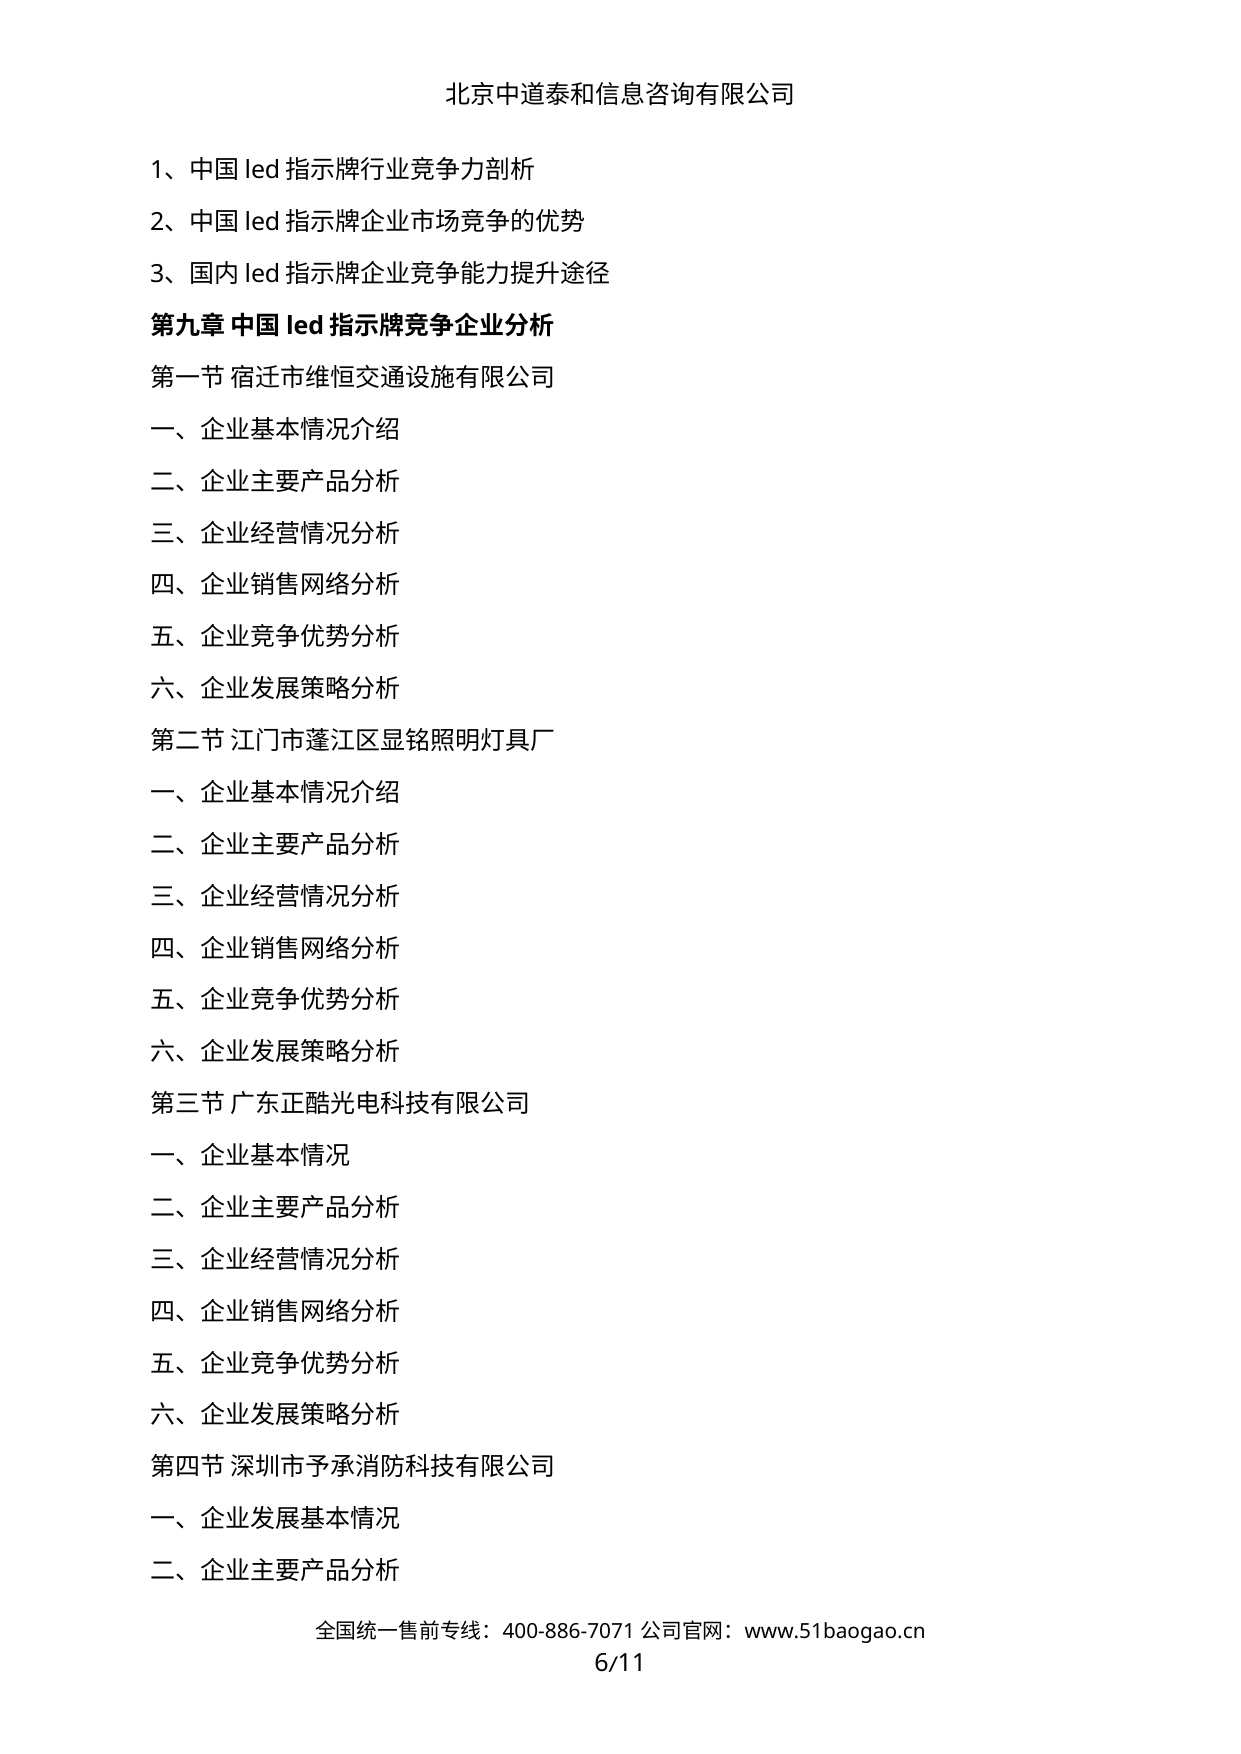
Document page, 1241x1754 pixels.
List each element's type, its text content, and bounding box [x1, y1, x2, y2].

text 3、国内led指示牌企业竞争能力提升途径 [150, 254, 1090, 290]
text 第四节 深圳市予承消防科技有限公司 [150, 1447, 1090, 1483]
text 第九章 中国led指示牌竞争企业分析 [150, 306, 1090, 342]
text 五、企业竞争优势分析 [150, 980, 1090, 1016]
text 六、企业发展策略分析 [150, 669, 1090, 705]
text 一、企业基本情况介绍 [150, 772, 1090, 809]
text 一、企业基本情况 [150, 1136, 1090, 1172]
text 四、企业销售网络分析 [150, 928, 1090, 964]
text 一、企业发展基本情况 [150, 1499, 1090, 1535]
text 二、企业主要产品分析 [150, 1187, 1090, 1224]
text 2、中国led指示牌企业市场竞争的优势 [150, 202, 1090, 238]
text 六、企业发展策略分析 [150, 1032, 1090, 1068]
text 第二节 江门市蓬江区显铭照明灯具厂 [150, 721, 1090, 757]
text 二、企业主要产品分析 [150, 461, 1090, 497]
text 五、企业竞争优势分析 [150, 1343, 1090, 1379]
text 三、企业经营情况分析 [150, 513, 1090, 549]
text 1、中国led指示牌行业竞争力剖析 [150, 150, 1090, 186]
text 三、企业经营情况分析 [150, 876, 1090, 912]
text 第三节 广东正酷光电科技有限公司 [150, 1084, 1090, 1120]
text 三、企业经营情况分析 [150, 1239, 1090, 1276]
text 二、企业主要产品分析 [150, 824, 1090, 861]
text 六、企业发展策略分析 [150, 1395, 1090, 1431]
text 四、企业销售网络分析 [150, 565, 1090, 601]
text 二、企业主要产品分析 [150, 1551, 1090, 1587]
text 第一节 宿迁市维恒交通设施有限公司 [150, 357, 1090, 394]
text 一、企业基本情况介绍 [150, 409, 1090, 446]
text 五、企业竞争优势分析 [150, 617, 1090, 653]
text 四、企业销售网络分析 [150, 1291, 1090, 1327]
